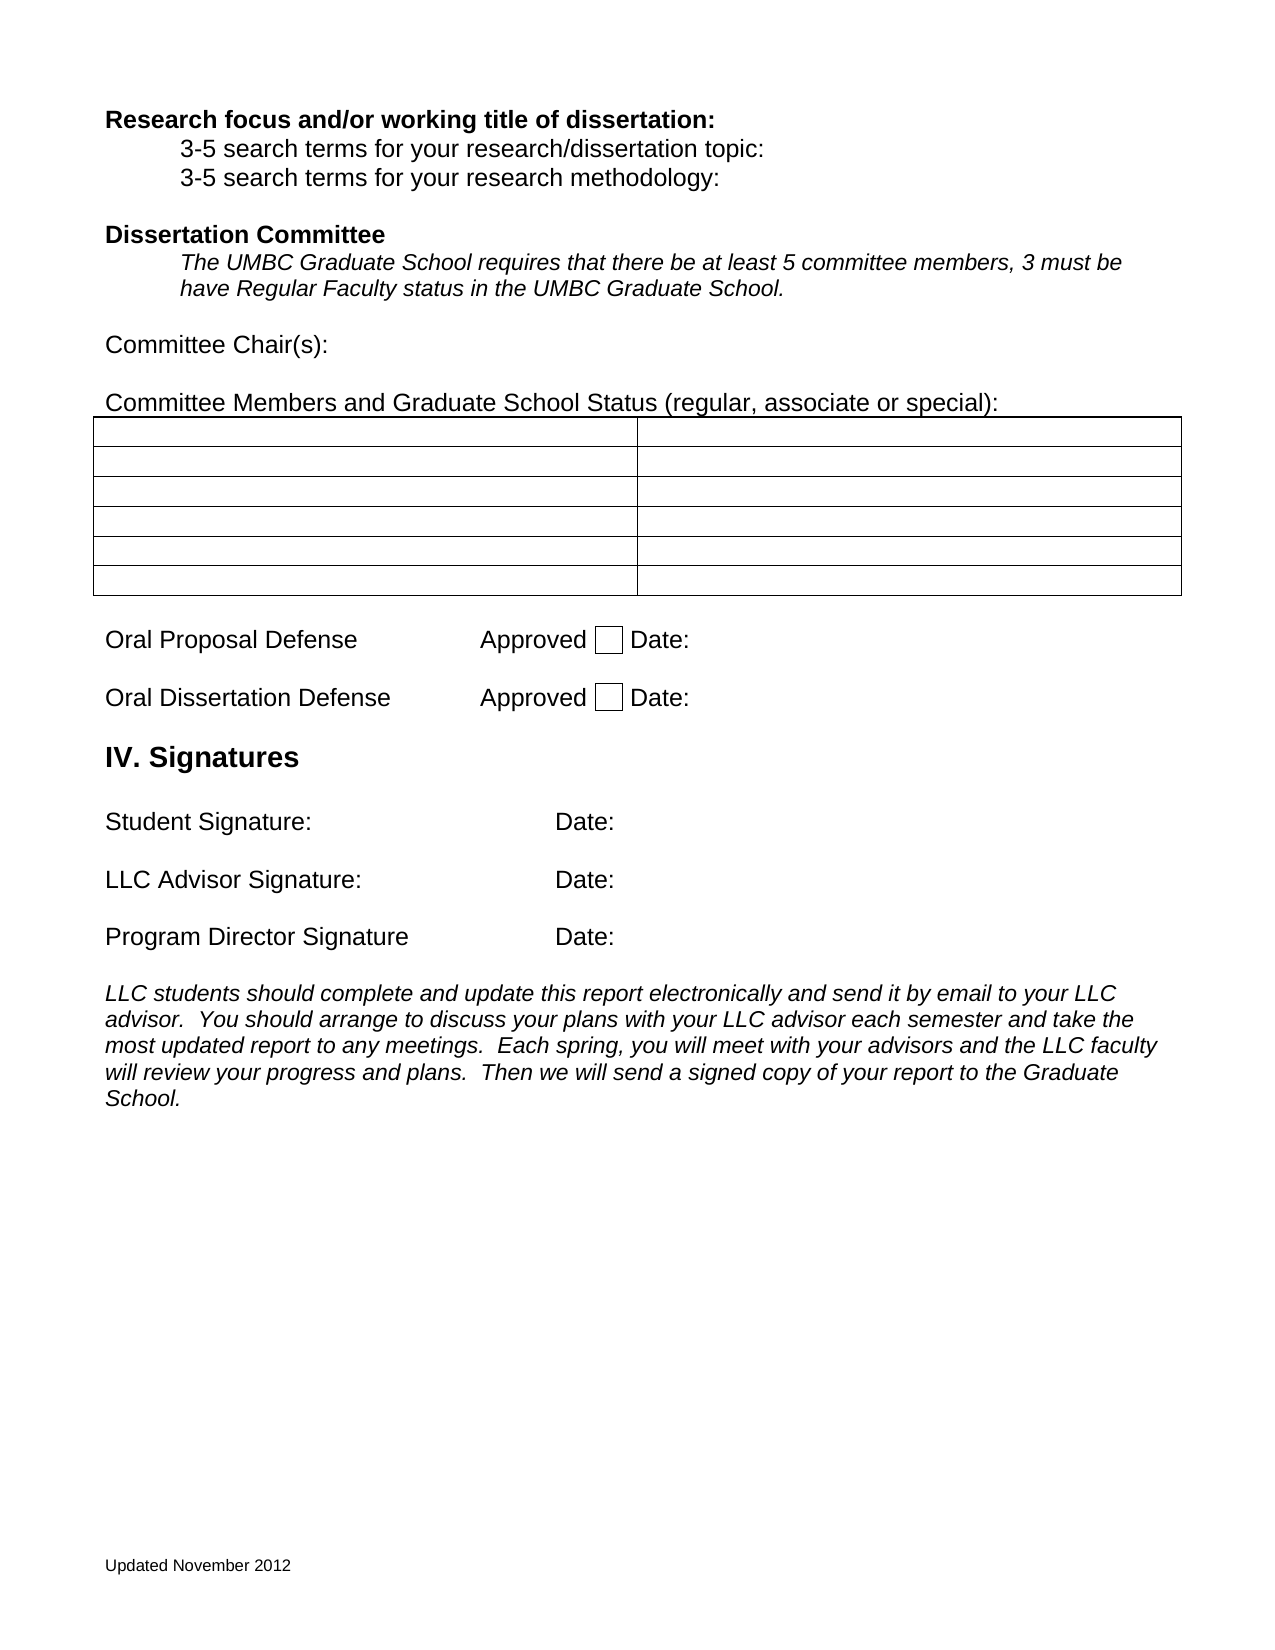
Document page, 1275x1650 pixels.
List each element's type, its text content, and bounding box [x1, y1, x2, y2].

text Oral Dissertation Defense Approved Date: [105, 682, 1170, 711]
text The UMBC Graduate School requires that there be at least 5 committee members, 3 must be have Regular Faculty status in the UMBC Graduate School. [180, 249, 1170, 301]
text LLC students should complete and update this report electronically and send it by email to your LLC advisor. You should arrange to discuss your plans with your LLC advisor each semester and take the most updated report to any meetings. Each spring, you will meet with your advisors and the LLC faculty will review your progress and plans. Then we will send a signed copy of your report to the Graduate School. [105, 979, 1170, 1111]
text Oral Proposal Defense Approved Date: [105, 625, 1170, 654]
table_cell [638, 566, 1181, 595]
table_cell [94, 537, 637, 565]
table_cell [638, 477, 1181, 506]
table_cell [94, 507, 637, 536]
table_cell [94, 447, 637, 476]
table_header [638, 418, 1181, 446]
text Program Director Signature Date: [105, 922, 1170, 951]
text IV. Signatures [105, 740, 1170, 773]
table_header [94, 418, 637, 446]
text 3-5 search terms for your research/dissertation topic: [180, 134, 1170, 162]
text Dissertation Committee [105, 220, 1170, 249]
text LLC Advisor Signature: Date: [105, 864, 1170, 893]
table_cell [94, 477, 637, 506]
table_cell [638, 537, 1181, 565]
text Committee Chair(s): [105, 330, 1170, 359]
table_cell [638, 447, 1181, 476]
text Research focus and/or working title of dissertation: [105, 105, 1170, 134]
text 3-5 search terms for your research methodology: [180, 162, 1170, 191]
text Student Signature: Date: [105, 807, 1170, 836]
table_cell [638, 507, 1181, 536]
text Committee Members and Graduate School Status (regular, associate or special): [105, 388, 1170, 416]
table_cell [94, 566, 637, 595]
